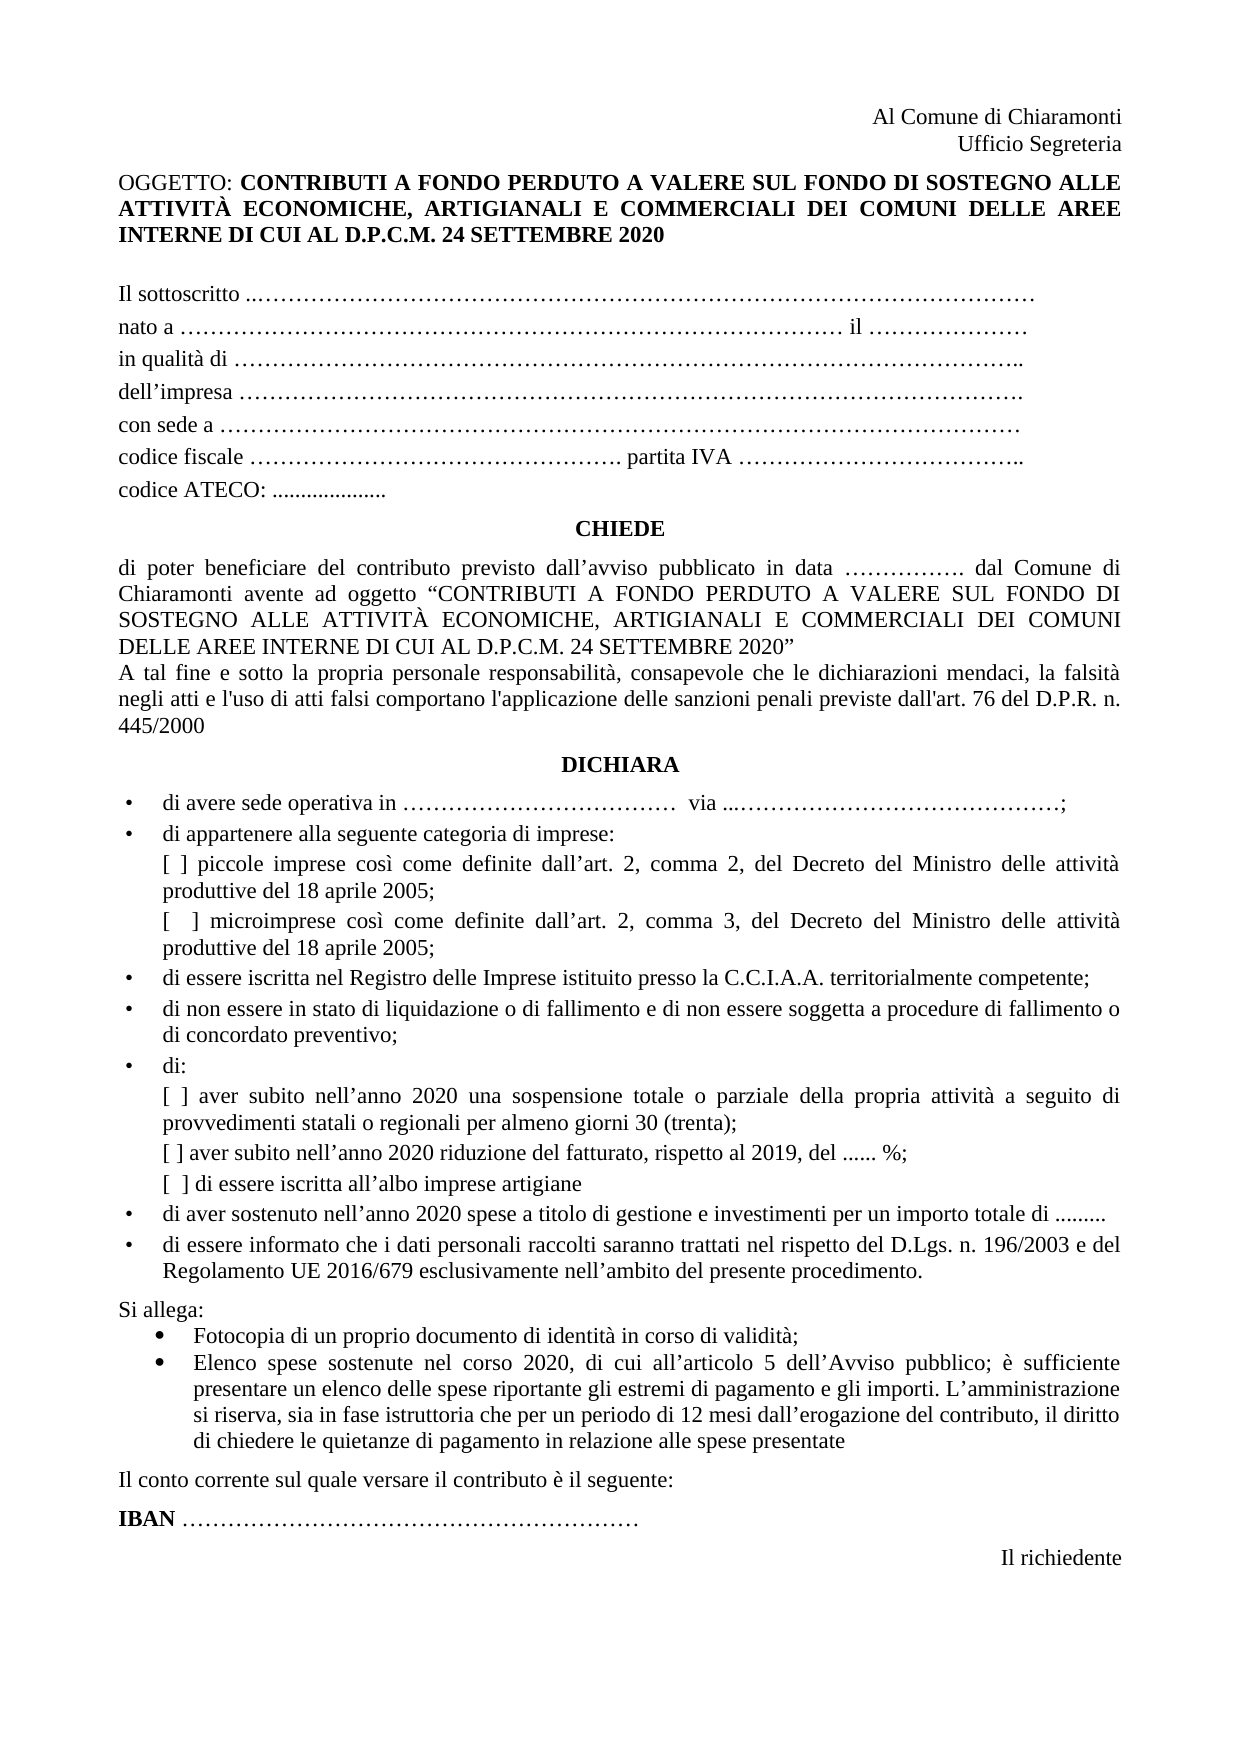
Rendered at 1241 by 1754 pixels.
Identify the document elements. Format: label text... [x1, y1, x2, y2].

text Il conto corrente sul quale versare il contributo è il seguente: [118, 1466, 1122, 1493]
text nato a …………………………………………………………………………… il ………………… [118, 313, 1122, 339]
text IBAN …………………………………………………… [118, 1505, 1122, 1532]
text A tal fine e sotto la propria personale responsabilità, consapevole che le dichiarazioni mendaci, la falsità negli atti e l'uso di atti falsi comportano l'applicazione delle sanzioni penali previste dall'art. 76 del D.P.R. n. 445/2000 [118, 659, 1122, 738]
text in qualità di ………………………………………………………………………………………….. [118, 346, 1122, 372]
text [ ] microimprese così come definite dall’art. 2, comma 3, del Decreto del Ministro delle attività produttive del 18 aprile 2005; [162, 907, 1122, 960]
text codice fiscale …………………………………………. partita IVA ……………………………….. [118, 443, 1122, 470]
text [ ] piccole imprese così come definite dall’art. 2, comma 2, del Decreto del Ministro delle attività produttive del 18 aprile 2005; [162, 851, 1122, 903]
list di aver sostenuto nell’anno 2020 spese a titolo di gestione e investimenti per un importo totale di ......... [125, 1200, 1122, 1226]
text Ufficio Segreteria [118, 130, 1122, 156]
list di avere sede operativa in ……………………………… via ...……………………………………; [125, 789, 1122, 816]
text codice ATECO: .................... [118, 476, 1122, 502]
text Si allega: [118, 1296, 1122, 1322]
text [ ] di essere iscritta all’albo imprese artigiane [162, 1169, 1122, 1196]
list Fotocopia di un proprio documento di identità in corso di validità; [156, 1322, 1122, 1348]
text con sede a …………………………………………………………………………………………… [118, 411, 1122, 437]
text Il richiedente [118, 1544, 1122, 1571]
list Elenco spese sostenute nel corso 2020, di cui all’articolo 5 dell’Avviso pubblico; è sufficiente presentare un elenco delle spese riportante gli estremi di pagamento e gli importi. L’amministrazione si riserva, sia in fase istruttoria che per un periodo di 12 mesi dall’erogazione del contributo, il diritto di chiedere le quietanze di pagamento in relazione alle spese presentate [156, 1348, 1122, 1454]
text [ ] aver subito nell’anno 2020 una sospensione totale o parziale della propria attività a seguito di provvedimenti statali o regionali per almeno giorni 30 (trenta); [162, 1082, 1122, 1135]
list di non essere in stato di liquidazione o di fallimento e di non essere soggetta a procedure di fallimento o di concordato preventivo; [125, 995, 1122, 1047]
text dell’impresa …………………………………………………………………………………………. [118, 378, 1122, 404]
text DICHIARA [118, 751, 1122, 777]
text [ ] aver subito nell’anno 2020 riduzione del fatturato, rispetto al 2019, del ...... %; [162, 1139, 1122, 1165]
text di poter beneficiare del contributo previsto dall’avviso pubblicato in data ……………. dal Comune di Chiaramonti avente ad oggetto “CONTRIBUTI A FONDO PERDUTO A VALERE SUL FONDO DI SOSTEGNO ALLE ATTIVITÀ ECONOMICHE, ARTIGIANALI E COMMERCIALI DEI COMUNI DELLE AREE INTERNE DI CUI AL D.P.C.M. 24 SETTEMBRE 2020” [118, 554, 1122, 659]
list di appartenere alla seguente categoria di imprese: [125, 820, 1122, 846]
list di: [125, 1052, 1122, 1078]
list di essere informato che i dati personali raccolti saranno trattati nel rispetto del D.Lgs. n. 196/2003 e del Regolamento UE 2016/679 esclusivamente nell’ambito del presente procedimento. [125, 1231, 1122, 1283]
text Al Comune di Chiaramonti [118, 103, 1122, 130]
text OGGETTO: CONTRIBUTI A FONDO PERDUTO A VALERE SUL FONDO DI SOSTEGNO ALLE ATTIVITÀ ECONOMICHE, ARTIGIANALI E COMMERCIALI DEI COMUNI DELLE AREE INTERNE DI CUI AL D.P.C.M. 24 SETTEMBRE 2020 [118, 169, 1122, 248]
text Il sottoscritto ..………………………………………………………………………………………… [118, 280, 1122, 307]
text CHIEDE [118, 515, 1122, 541]
list di essere iscritta nel Registro delle Imprese istituito presso la C.C.I.A.A. territorialmente competente; [125, 964, 1122, 991]
